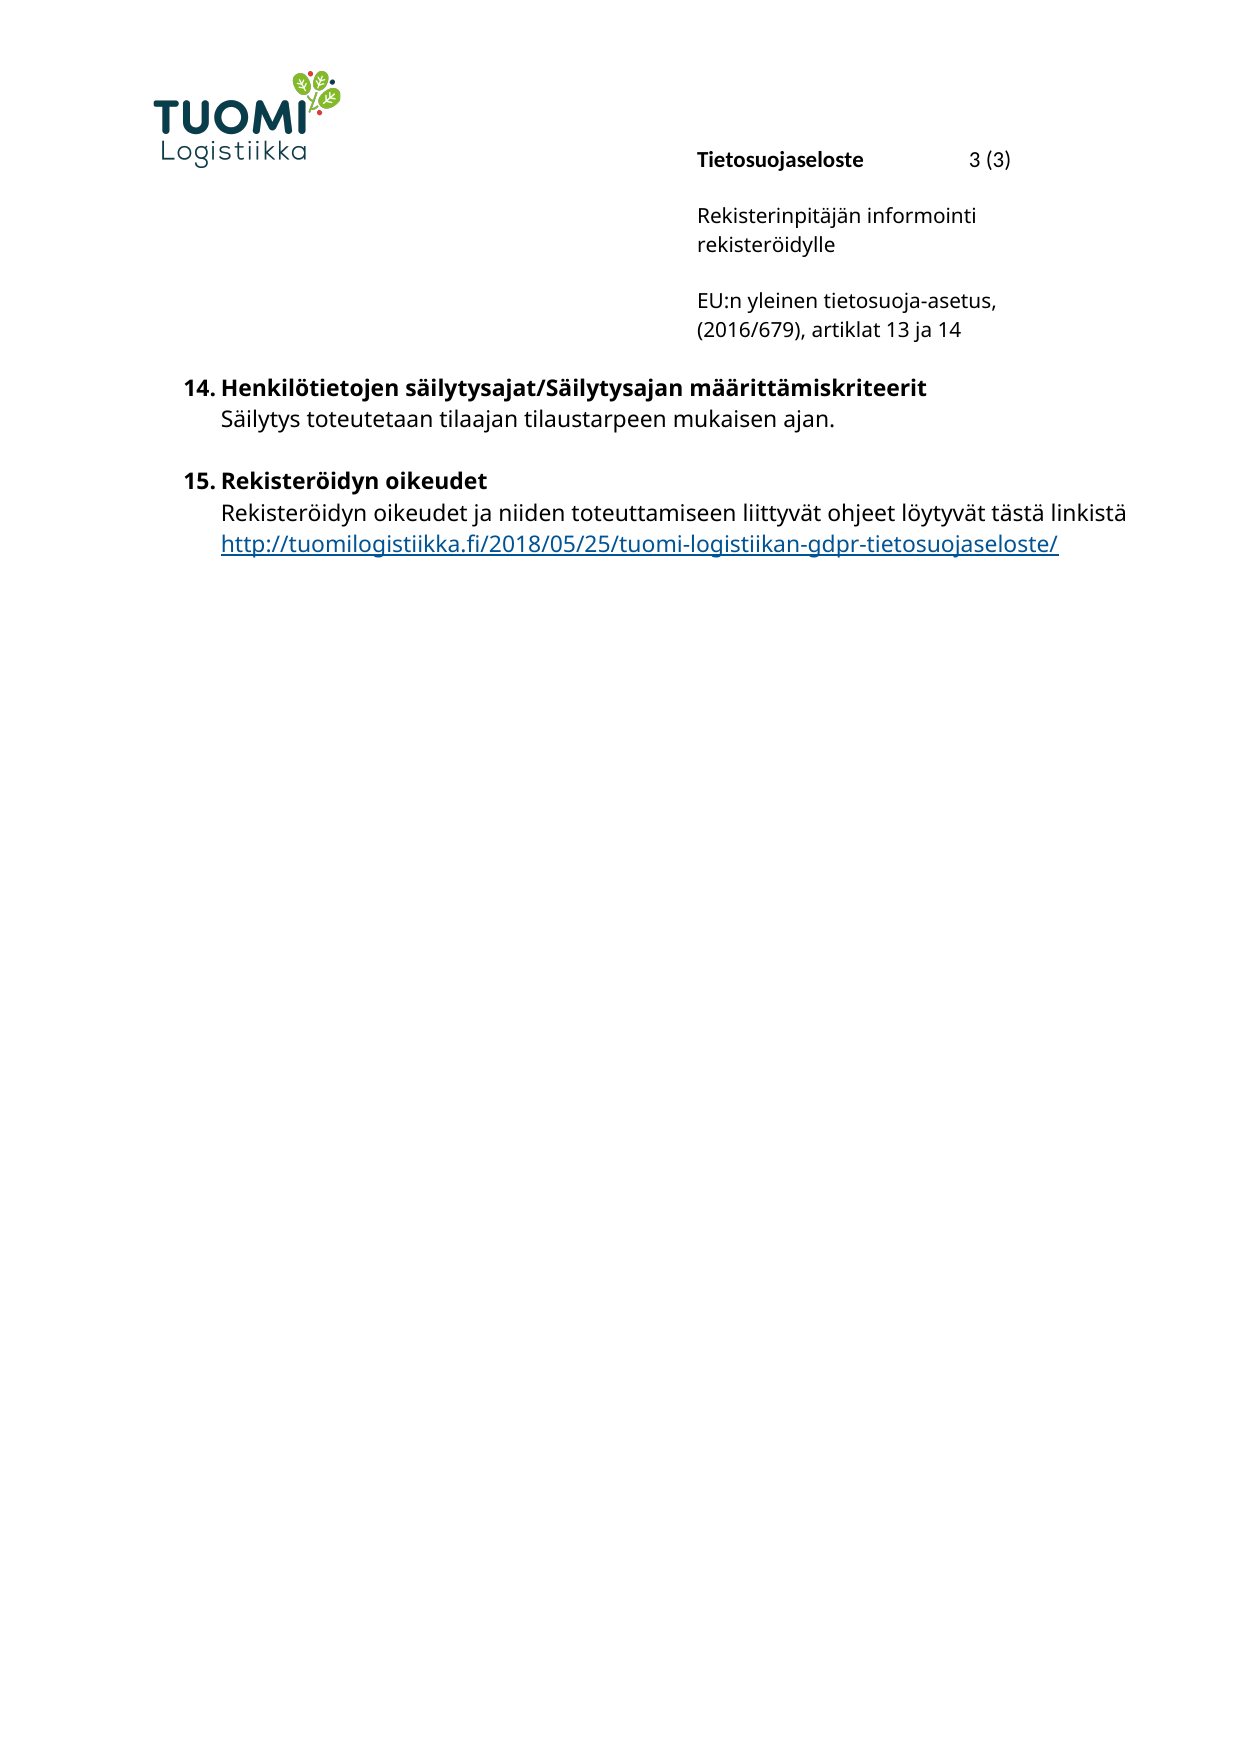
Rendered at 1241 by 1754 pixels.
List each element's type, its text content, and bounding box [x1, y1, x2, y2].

list Rekisteröidyn oikeudet [183, 465, 1181, 497]
text Säilytys toteutetaan tilaajan tilaustarpeen mukaisen ajan. [221, 403, 1181, 434]
picture [153, 71, 341, 168]
list Henkilötietojen säilytysajat/Säilytysajan määrittämiskriteerit [183, 372, 1181, 403]
text Rekisteröidyn oikeudet ja niiden toteuttamiseen liittyvät ohjeet löytyvät tästä linkistä http://tuomilogistiikka.fi/2018/05/25/tuomi-logistiikan-gdpr-tietosuojaseloste/ [221, 497, 1181, 559]
